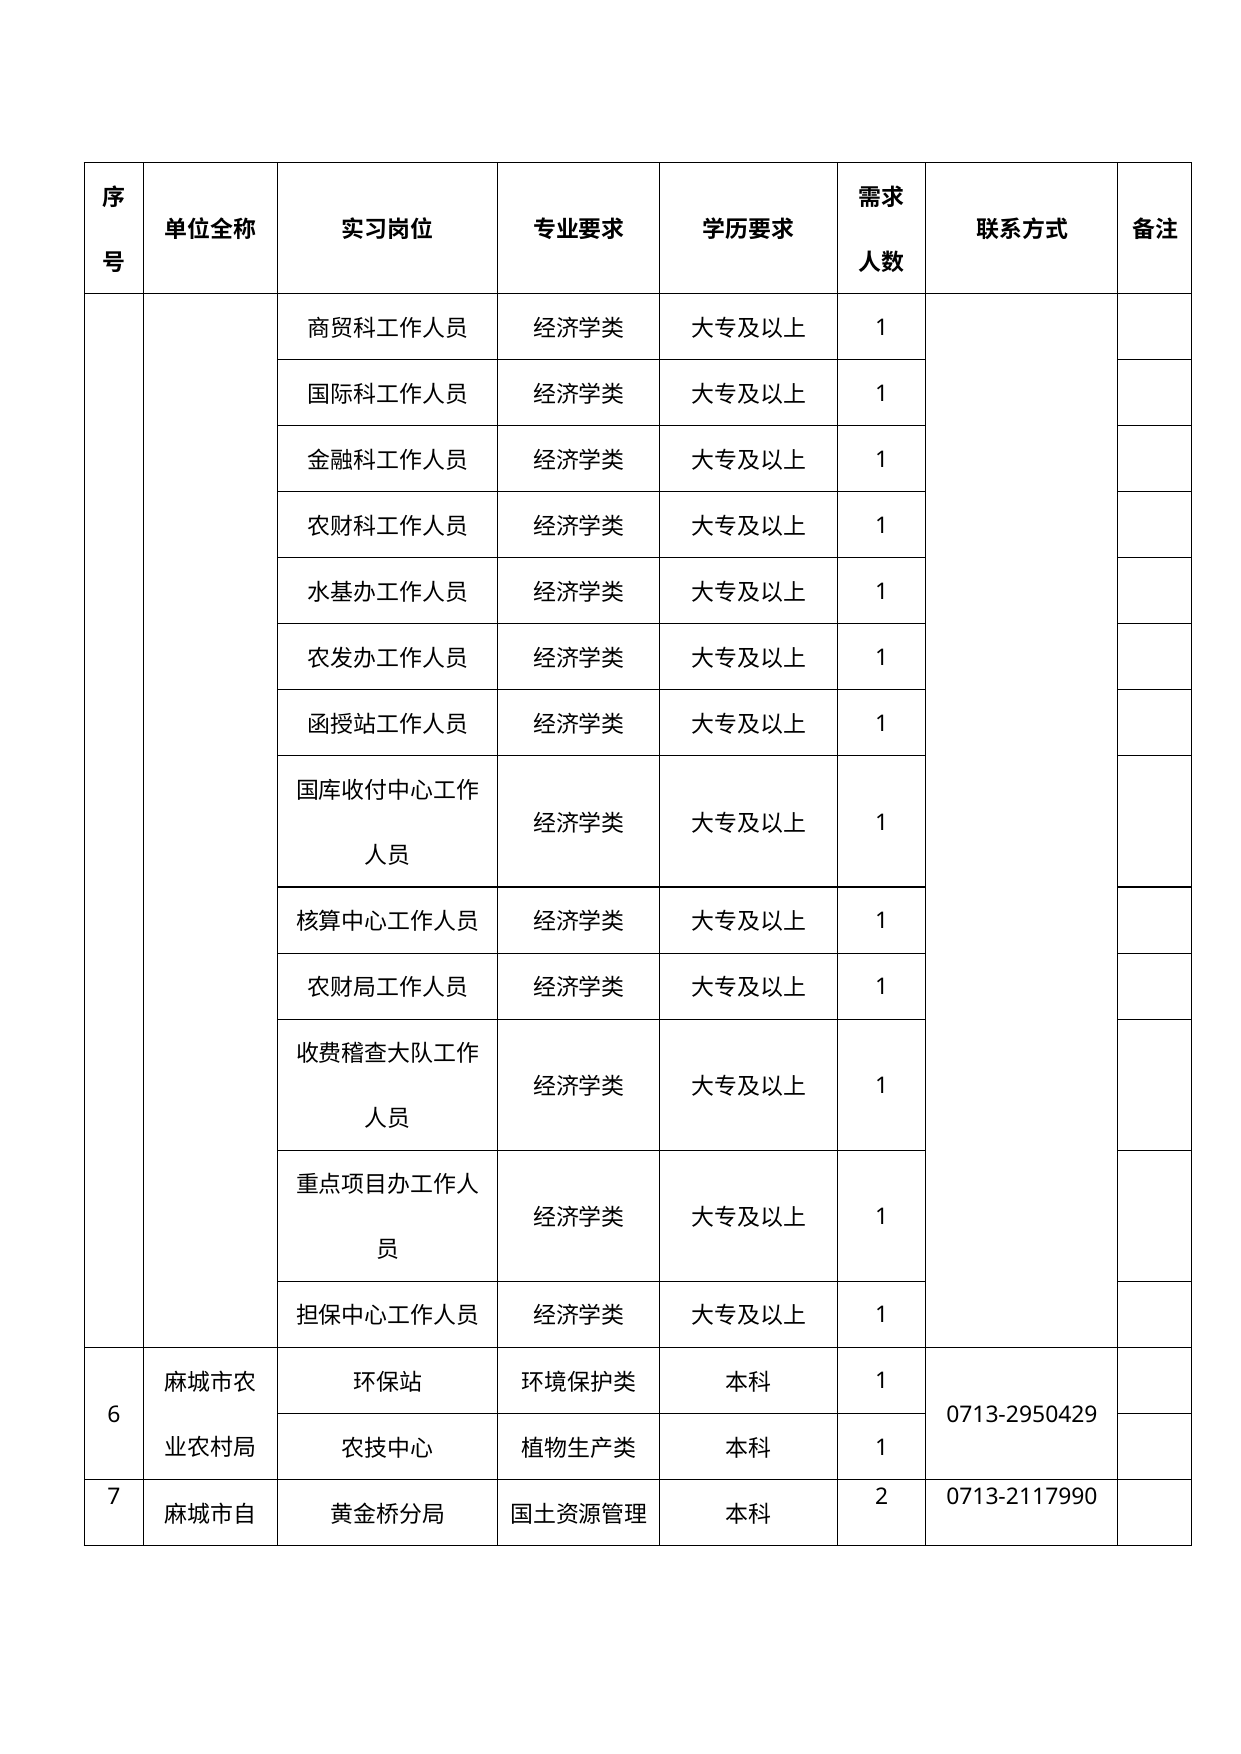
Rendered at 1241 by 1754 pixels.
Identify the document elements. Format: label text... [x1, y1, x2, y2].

table_cell 担保中心工作人员 [278, 1282, 497, 1347]
table_cell 本科 [660, 1480, 837, 1545]
table_cell [1118, 1480, 1191, 1545]
table_cell [1118, 954, 1191, 1018]
table_cell [1118, 1151, 1191, 1281]
table_cell [1118, 294, 1191, 359]
table_cell 1 [838, 1282, 925, 1347]
table_cell [1118, 756, 1191, 886]
table_header 实习岗位 [278, 163, 497, 293]
table_cell [1118, 558, 1191, 623]
table_cell 农技中心 [278, 1414, 497, 1479]
table_cell 国土资源管理 [498, 1480, 659, 1545]
table_cell 本科 [660, 1414, 837, 1479]
table_cell 金融科工作人员 [278, 426, 497, 491]
table_header 专业要求 [498, 163, 659, 293]
table_cell [1118, 1414, 1191, 1479]
table_cell 环境保护类 [498, 1348, 659, 1413]
table_cell [1118, 690, 1191, 755]
table_cell 大专及以上 [660, 1151, 837, 1281]
table_cell 1 [838, 888, 925, 952]
table_cell 环保站 [278, 1348, 497, 1413]
table_cell 植物生产类 [498, 1414, 659, 1479]
table_cell 1 [838, 1414, 925, 1479]
table_cell [1118, 1020, 1191, 1149]
table_cell 1 [838, 1151, 925, 1281]
table_cell 1 [838, 690, 925, 755]
table_cell 麻城市自然资源和规划局 [144, 1480, 277, 1545]
table_cell 核算中心工作人员 [278, 888, 497, 952]
table_cell 黄金桥分局 [278, 1480, 497, 1545]
table_cell [1118, 492, 1191, 557]
table_cell 大专及以上 [660, 1020, 837, 1149]
table_cell 1 [838, 624, 925, 689]
table_cell 大专及以上 [660, 1282, 837, 1347]
table_cell 经济学类 [498, 558, 659, 623]
table_cell 经济学类 [498, 294, 659, 359]
table_cell [1118, 360, 1191, 425]
table_cell 6 [85, 1348, 143, 1479]
table_cell 1 [838, 558, 925, 623]
table_cell 经济学类 [498, 426, 659, 491]
table_cell 经济学类 [498, 1151, 659, 1281]
table_cell 经济学类 [498, 360, 659, 425]
table_cell 国库收付中心工作人员 [278, 756, 497, 886]
table_cell 0713-2950429 [926, 1348, 1117, 1479]
table_header 备注 [1118, 163, 1191, 293]
table_header 单位全称 [144, 163, 277, 293]
table_cell 经济学类 [498, 1020, 659, 1149]
table_cell 本科 [660, 1348, 837, 1413]
table_cell 农发办工作人员 [278, 624, 497, 689]
table_cell 1 [838, 426, 925, 491]
table_cell 大专及以上 [660, 690, 837, 755]
table_cell 大专及以上 [660, 492, 837, 557]
table_cell 大专及以上 [660, 624, 837, 689]
table_cell 函授站工作人员 [278, 690, 497, 755]
table_header 序号 [85, 163, 143, 293]
table_cell [1118, 1348, 1191, 1413]
table_cell 农财科工作人员 [278, 492, 497, 557]
table_cell 经济学类 [498, 492, 659, 557]
table_cell [1118, 426, 1191, 491]
table_cell 7 [85, 1480, 143, 1545]
table_cell 1 [838, 360, 925, 425]
table_cell 1 [838, 492, 925, 557]
table_header 联系方式 [926, 163, 1117, 293]
table_cell 1 [838, 294, 925, 359]
table_cell 农财局工作人员 [278, 954, 497, 1018]
table_cell [1118, 888, 1191, 952]
table_cell 商贸科工作人员 [278, 294, 497, 359]
table_cell 0713-2117990 [926, 1480, 1117, 1545]
table_cell 重点项目办工作人员 [278, 1151, 497, 1281]
table_cell 麻城市农业农村局 [144, 1348, 277, 1479]
table_cell 大专及以上 [660, 294, 837, 359]
table_cell 国际科工作人员 [278, 360, 497, 425]
table_cell 大专及以上 [660, 888, 837, 952]
table_cell 经济学类 [498, 1282, 659, 1347]
table_cell 经济学类 [498, 624, 659, 689]
table_cell 1 [838, 1348, 925, 1413]
table_header 需求人数 [838, 163, 925, 293]
table_header 学历要求 [660, 163, 837, 293]
table_cell 1 [838, 954, 925, 1018]
table_cell 经济学类 [498, 756, 659, 886]
table_cell 大专及以上 [660, 426, 837, 491]
table_cell 大专及以上 [660, 756, 837, 886]
table_cell 经济学类 [498, 954, 659, 1018]
table_cell [1118, 624, 1191, 689]
table_cell [1118, 1282, 1191, 1347]
table_cell 大专及以上 [660, 954, 837, 1018]
table_cell 经济学类 [498, 888, 659, 952]
table_cell 大专及以上 [660, 360, 837, 425]
table_cell 1 [838, 1020, 925, 1149]
table_cell 经济学类 [498, 690, 659, 755]
table_cell 水基办工作人员 [278, 558, 497, 623]
table_cell 1 [838, 756, 925, 886]
table_cell 2 [838, 1480, 925, 1545]
table_cell 收费稽查大队工作人员 [278, 1020, 497, 1149]
table_cell 大专及以上 [660, 558, 837, 623]
